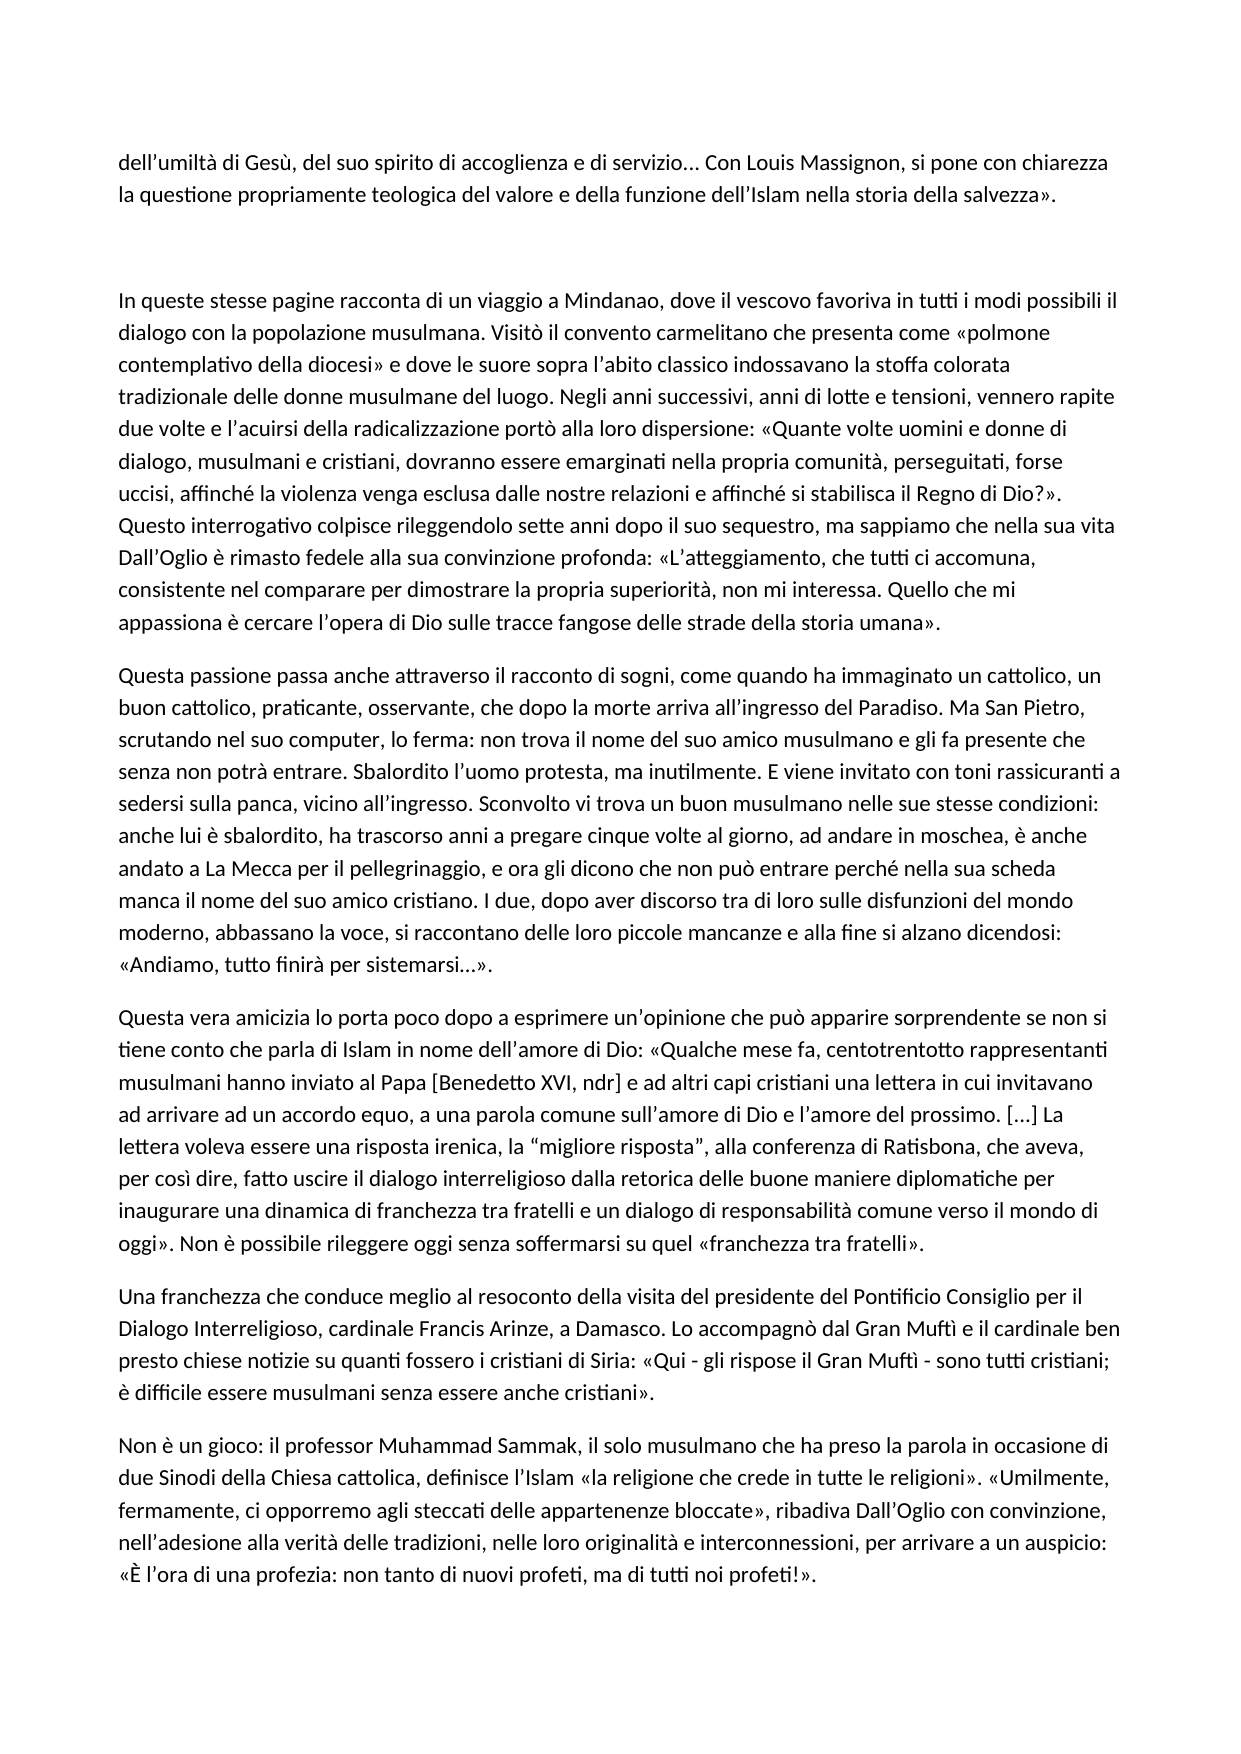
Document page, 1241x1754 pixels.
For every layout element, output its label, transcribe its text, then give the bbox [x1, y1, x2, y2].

text Questa passione passa anche attraverso il racconto di sogni, come quando ha immaginato un cattolico, un buon cattolico, praticante, osservante, che dopo la morte arriva all’ingresso del Paradiso. Ma San Pietro, scrutando nel suo computer, lo ferma: non trova il nome del suo amico musulmano e gli fa presente che senza non potrà entrare. Sbalordito l’uomo protesta, ma inutilmente. E viene invitato con toni rassicuranti a sedersi sulla panca, vicino all’ingresso. Sconvolto vi trova un buon musulmano nelle sue stesse condizioni: anche lui è sbalordito, ha trascorso anni a pregare cinque volte al giorno, ad andare in moschea, è anche andato a La Mecca per il pellegrinaggio, e ora gli dicono che non può entrare perché nella sua scheda manca il nome del suo amico cristiano. I due, dopo aver discorso tra di loro sulle disfunzioni del mondo moderno, abbassano la voce, si raccontano delle loro piccole mancanze e alla fine si alzano dicendosi: «Andiamo, tutto finirà per sistemarsi…». [118, 661, 1122, 978]
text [118, 148, 1122, 208]
text In queste stesse pagine racconta di un viaggio a Mindanao, dove il vescovo favoriva in tutti i modi possibili il dialogo con la popolazione musulmana. Visitò il convento carmelitano che presenta come «polmone contemplativo della diocesi» e dove le suore sopra l’abito classico indossavano la stoffa colorata tradizionale delle donne musulmane del luogo. Negli anni successivi, anni di lotte e tensioni, vennero rapite due volte e l’acuirsi della radicalizzazione portò alla loro dispersione: «Quante volte uomini e donne di dialogo, musulmani e cristiani, dovranno essere emarginati nella propria comunità, perseguitati, forse uccisi, affinché la violenza venga esclusa dalle nostre relazioni e affinché si stabilisca il Regno di Dio?». Questo interrogativo colpisce rileggendolo sette anni dopo il suo sequestro, ma sappiamo che nella sua vita Dall’Oglio è rimasto fedele alla sua convinzione profonda: «L’atteggiamento, che tutti ci accomuna, consistente nel comparare per dimostrare la propria superiorità, non mi interessa. Quello che mi appassiona è cercare l’opera di Dio sulle tracce fangose delle strade della storia umana». [118, 286, 1122, 636]
text Una franchezza che conduce meglio al resoconto della visita del presidente del Pontificio Consiglio per il Dialogo Interreligioso, cardinale Francis Arinze, a Damasco. Lo accompagnò dal Gran Muftì e il cardinale ben presto chiese notizie su quanti fossero i cristiani di Siria: «Qui - gli rispose il Gran Muftì - sono tutti cristiani; è difficile essere musulmani senza essere anche cristiani». [118, 1282, 1122, 1406]
text Questa vera amicizia lo porta poco dopo a esprimere un’opinione che può apparire sorprendente se non si tiene conto che parla di Islam in nome dell’amore di Dio: «Qualche mese fa, centotrentotto rappresentanti musulmani hanno inviato al Papa [Benedetto XVI, ndr] e ad altri capi cristiani una lettera in cui invitavano ad arrivare ad un accordo equo, a una parola comune sull’amore di Dio e l’amore del prossimo. [...] La lettera voleva essere una risposta irenica, la “migliore risposta”, alla conferenza di Ratisbona, che aveva, per così dire, fatto uscire il dialogo interreligioso dalla retorica delle buone maniere diplomatiche per inaugurare una dinamica di franchezza tra fratelli e un dialogo di responsabilità comune verso il mondo di oggi». Non è possibile rileggere oggi senza soffermarsi su quel «franchezza tra fratelli». [118, 1003, 1122, 1257]
text Non è un gioco: il professor Muhammad Sammak, il solo musulmano che ha preso la parola in occasione di due Sinodi della Chiesa cattolica, definisce l’Islam «la religione che crede in tutte le religioni». «Umilmente, fermamente, ci opporremo agli steccati delle appartenenze bloccate», ribadiva Dall’Oglio con convinzione, nell’adesione alla verità delle tradizioni, nelle loro originalità e interconnessioni, per arrivare a un auspicio: «È l’ora di una profezia: non tanto di nuovi profeti, ma di tutti noi profeti!». [118, 1431, 1122, 1588]
